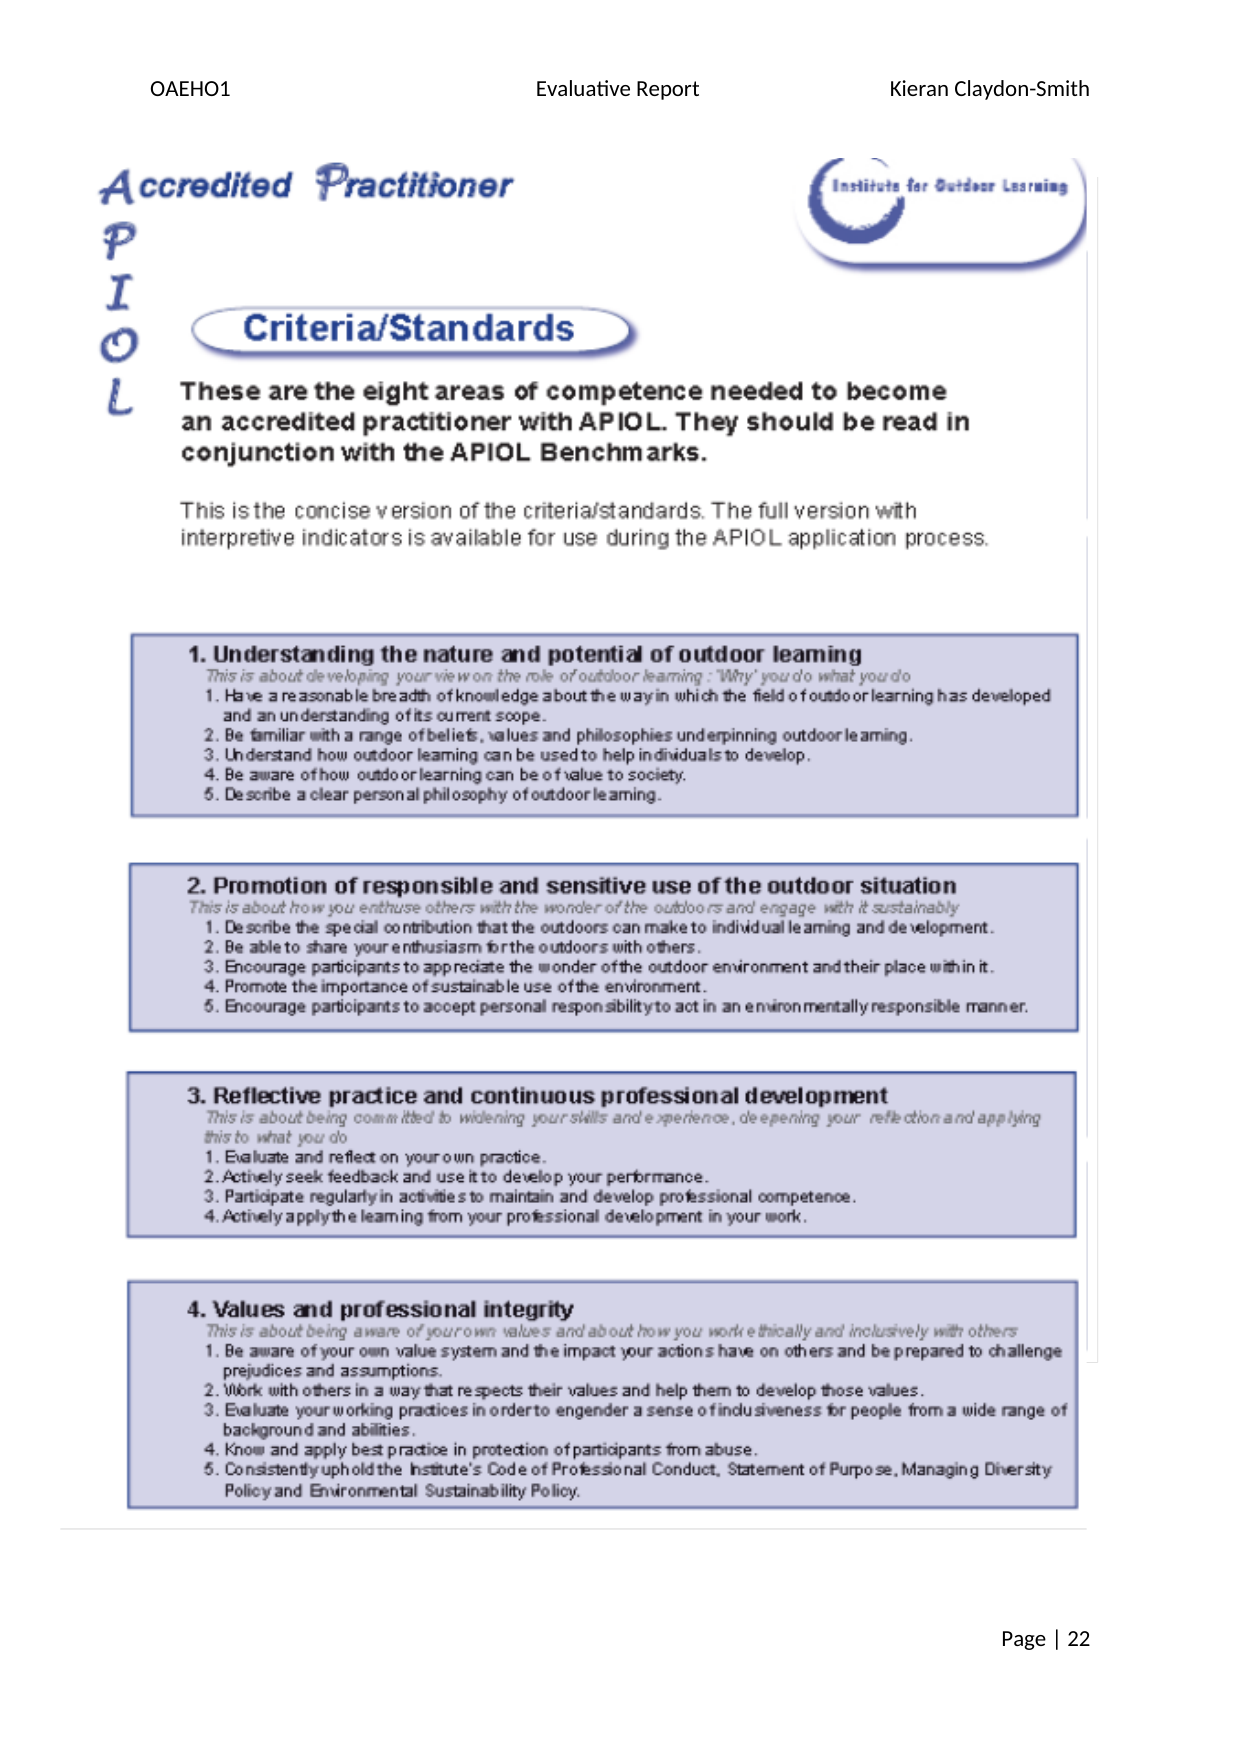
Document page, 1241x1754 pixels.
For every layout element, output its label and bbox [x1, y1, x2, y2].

picture [58, 158, 1098, 1526]
